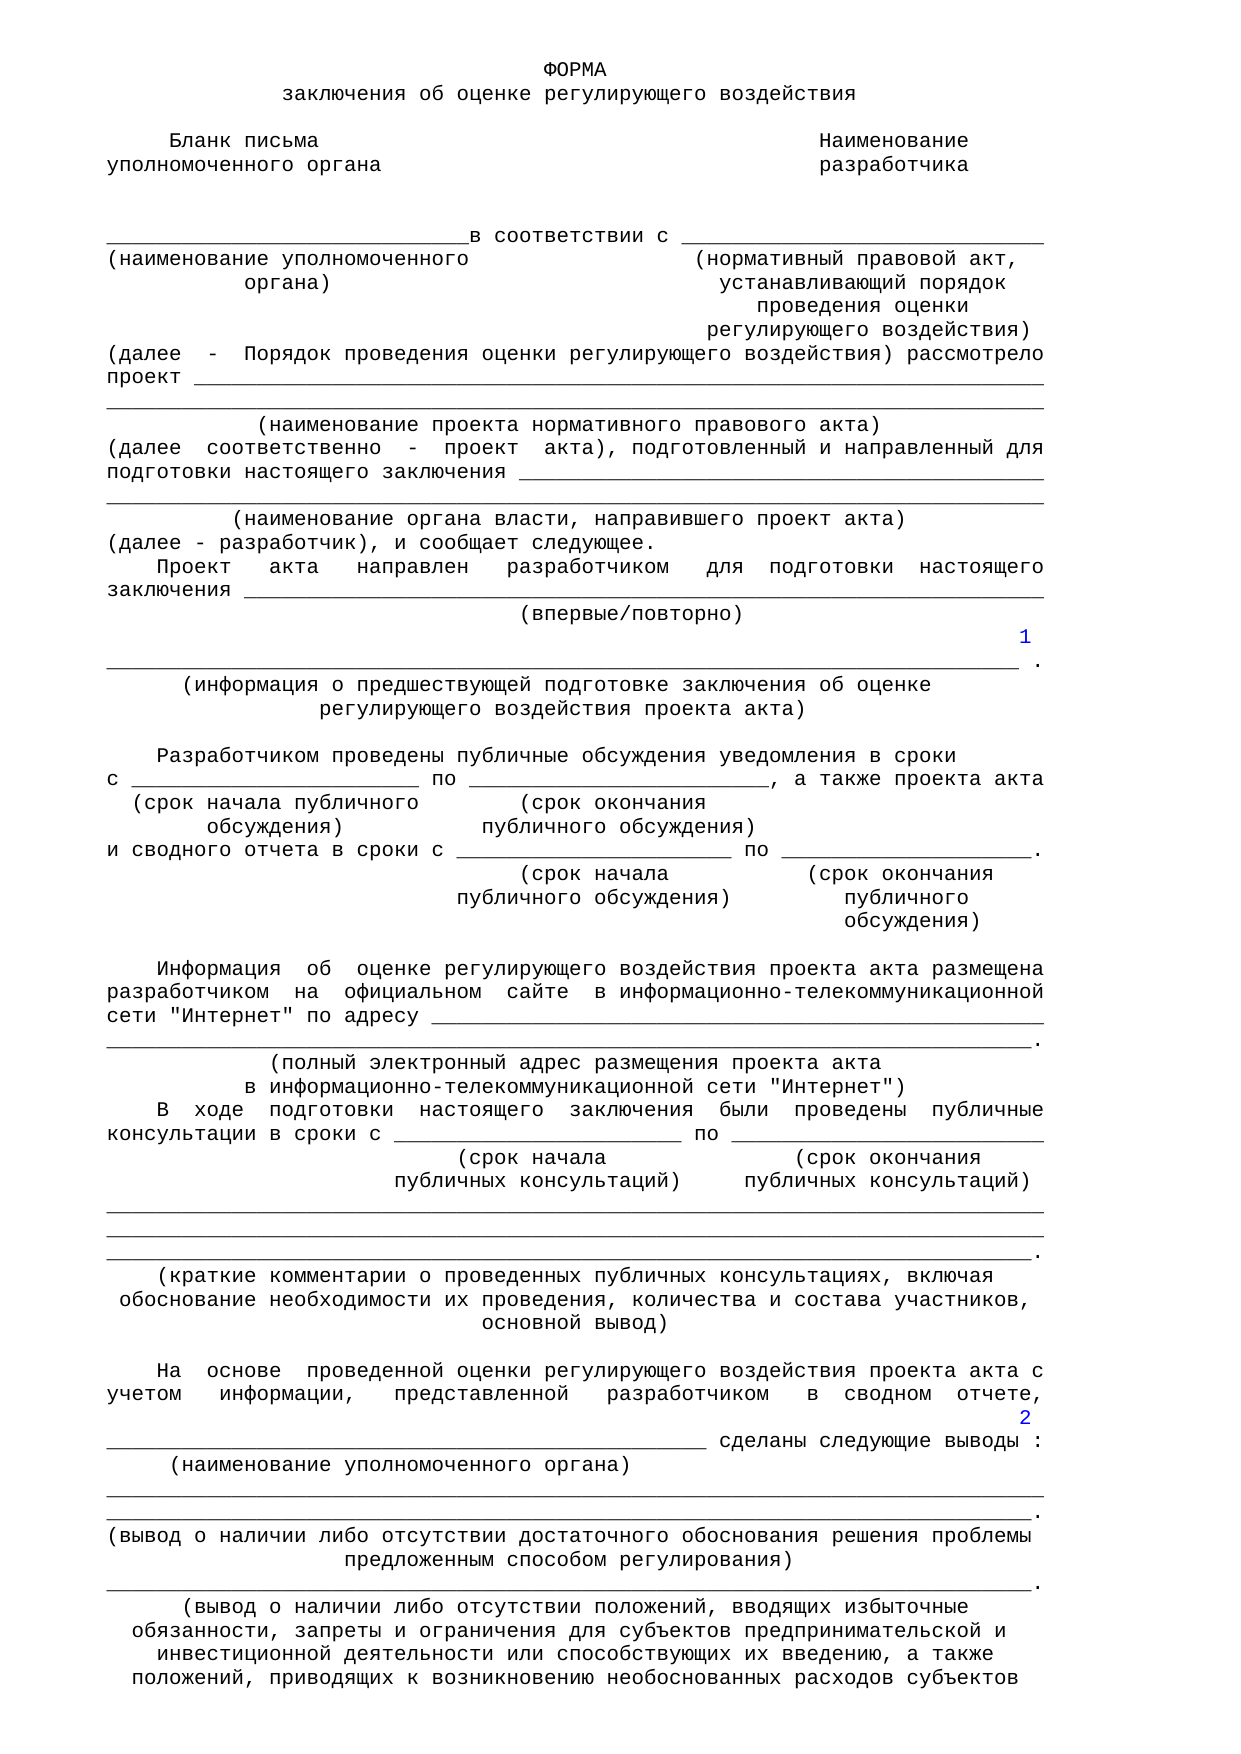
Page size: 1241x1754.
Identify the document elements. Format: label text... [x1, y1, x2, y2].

text ___________________________________________________________________________ [106, 390, 1169, 414]
text (наименование органа власти, направившего проект акта) [106, 508, 1169, 532]
text органа) устанавливающий порядок [106, 272, 1169, 296]
text обязанности, запреты и ограничения для субъектов предпринимательской и [106, 1620, 1169, 1643]
text ________________________________________________ сделаны следующие выводы : [106, 1431, 1169, 1454]
text ФОРМА [106, 59, 1169, 83]
text Проект акта направлен разработчиком для подготовки настоящего [106, 556, 1169, 579]
text (срок начала (срок окончания [106, 1147, 1169, 1170]
text ___________________________________________________________________________ [106, 485, 1169, 508]
text обсуждения) публичного обсуждения) [106, 816, 1169, 839]
text подготовки настоящего заключения __________________________________________ [106, 461, 1169, 485]
text (далее - разработчик), и сообщает следующее. [106, 532, 1169, 556]
text (информация о предшествующей подготовке заключения об оценке [106, 674, 1169, 697]
text Информация об оценке регулирующего воздействия проекта акта размещена [106, 958, 1169, 981]
text регулирующего воздействия) [106, 319, 1169, 343]
text публичных консультаций) публичных консультаций) [106, 1170, 1169, 1194]
text уполномоченного органа разработчика [106, 154, 1169, 177]
text консультации в сроки с _______________________ по _________________________ [106, 1123, 1169, 1147]
text предложенным способом регулирования) [106, 1549, 1169, 1572]
text проект ____________________________________________________________________ [106, 366, 1169, 390]
text проведения оценки [106, 296, 1169, 319]
text (наименование проекта нормативного правового акта) [106, 414, 1169, 437]
text основной вывод) [106, 1312, 1169, 1336]
text сети "Интернет" по адресу _________________________________________________ [106, 1005, 1169, 1028]
text инвестиционной деятельности или способствующих их введению, а также [106, 1643, 1169, 1667]
text заключения ________________________________________________________________ [106, 579, 1169, 603]
text разработчиком на официальном сайте в информационно-телекоммуникационной [106, 981, 1169, 1005]
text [106, 1572, 1169, 1596]
text с _______________________ по ________________________, а также проекта акта [106, 768, 1169, 792]
text ___________________________________________________________________________ [106, 1218, 1169, 1241]
text (срок начала (срок окончания [106, 863, 1169, 887]
text 2 [106, 1407, 1169, 1431]
text (вывод о наличии либо отсутствии положений, вводящих избыточные [106, 1596, 1169, 1620]
text и сводного отчета в сроки с ______________________ по ____________________. [106, 839, 1169, 863]
text На основе проведенной оценки регулирующего воздействия проекта акта с [106, 1359, 1169, 1383]
text (срок начала публичного (срок окончания [106, 792, 1169, 816]
text (впервые/повторно) [106, 603, 1169, 627]
text __________________________________________________________________________. [106, 1028, 1169, 1052]
text регулирующего воздействия проекта акта) [106, 697, 1169, 721]
text (вывод о наличии либо отсутствии достаточного обоснования решения проблемы [106, 1525, 1169, 1549]
text (краткие комментарии о проведенных публичных консультациях, включая [106, 1265, 1169, 1289]
text __________________________________________________________________________. [106, 1501, 1169, 1525]
text В ходе подготовки настоящего заключения были проведены публичные [106, 1099, 1169, 1123]
text ___________________________________________________________________________ [106, 1194, 1169, 1218]
text обсуждения) [106, 910, 1169, 934]
text положений, приводящих к возникновению необоснованных расходов субъектов [106, 1667, 1169, 1691]
text (полный электронный адрес размещения проекта акта [106, 1052, 1169, 1076]
text (наименование уполномоченного (нормативный правовой акт, [106, 248, 1169, 272]
text заключения об оценке регулирующего воздействия [106, 83, 1169, 106]
text 1 [106, 627, 1169, 650]
text обоснование необходимости их проведения, количества и состава участников, [106, 1289, 1169, 1312]
text _________________________________________________________________________ . [106, 650, 1169, 674]
text учетом информации, представленной разработчиком в сводном отчете, [106, 1383, 1169, 1407]
text Бланк письма Наименование [106, 130, 1169, 154]
text ___________________________________________________________________________ [106, 1478, 1169, 1501]
text _____________________________в соответствии с _____________________________ [106, 224, 1169, 248]
text Разработчиком проведены публичные обсуждения уведомления в сроки [106, 745, 1169, 768]
text __________________________________________________________________________. [106, 1241, 1169, 1265]
text (далее соответственно - проект акта), подготовленный и направленный для [106, 437, 1169, 461]
text публичного обсуждения) публичного [106, 887, 1169, 910]
text в информационно-телекоммуникационной сети "Интернет") [106, 1076, 1169, 1099]
text (далее - Порядок проведения оценки регулирующего воздействия) рассмотрело [106, 343, 1169, 366]
text (наименование уполномоченного органа) [106, 1454, 1169, 1478]
